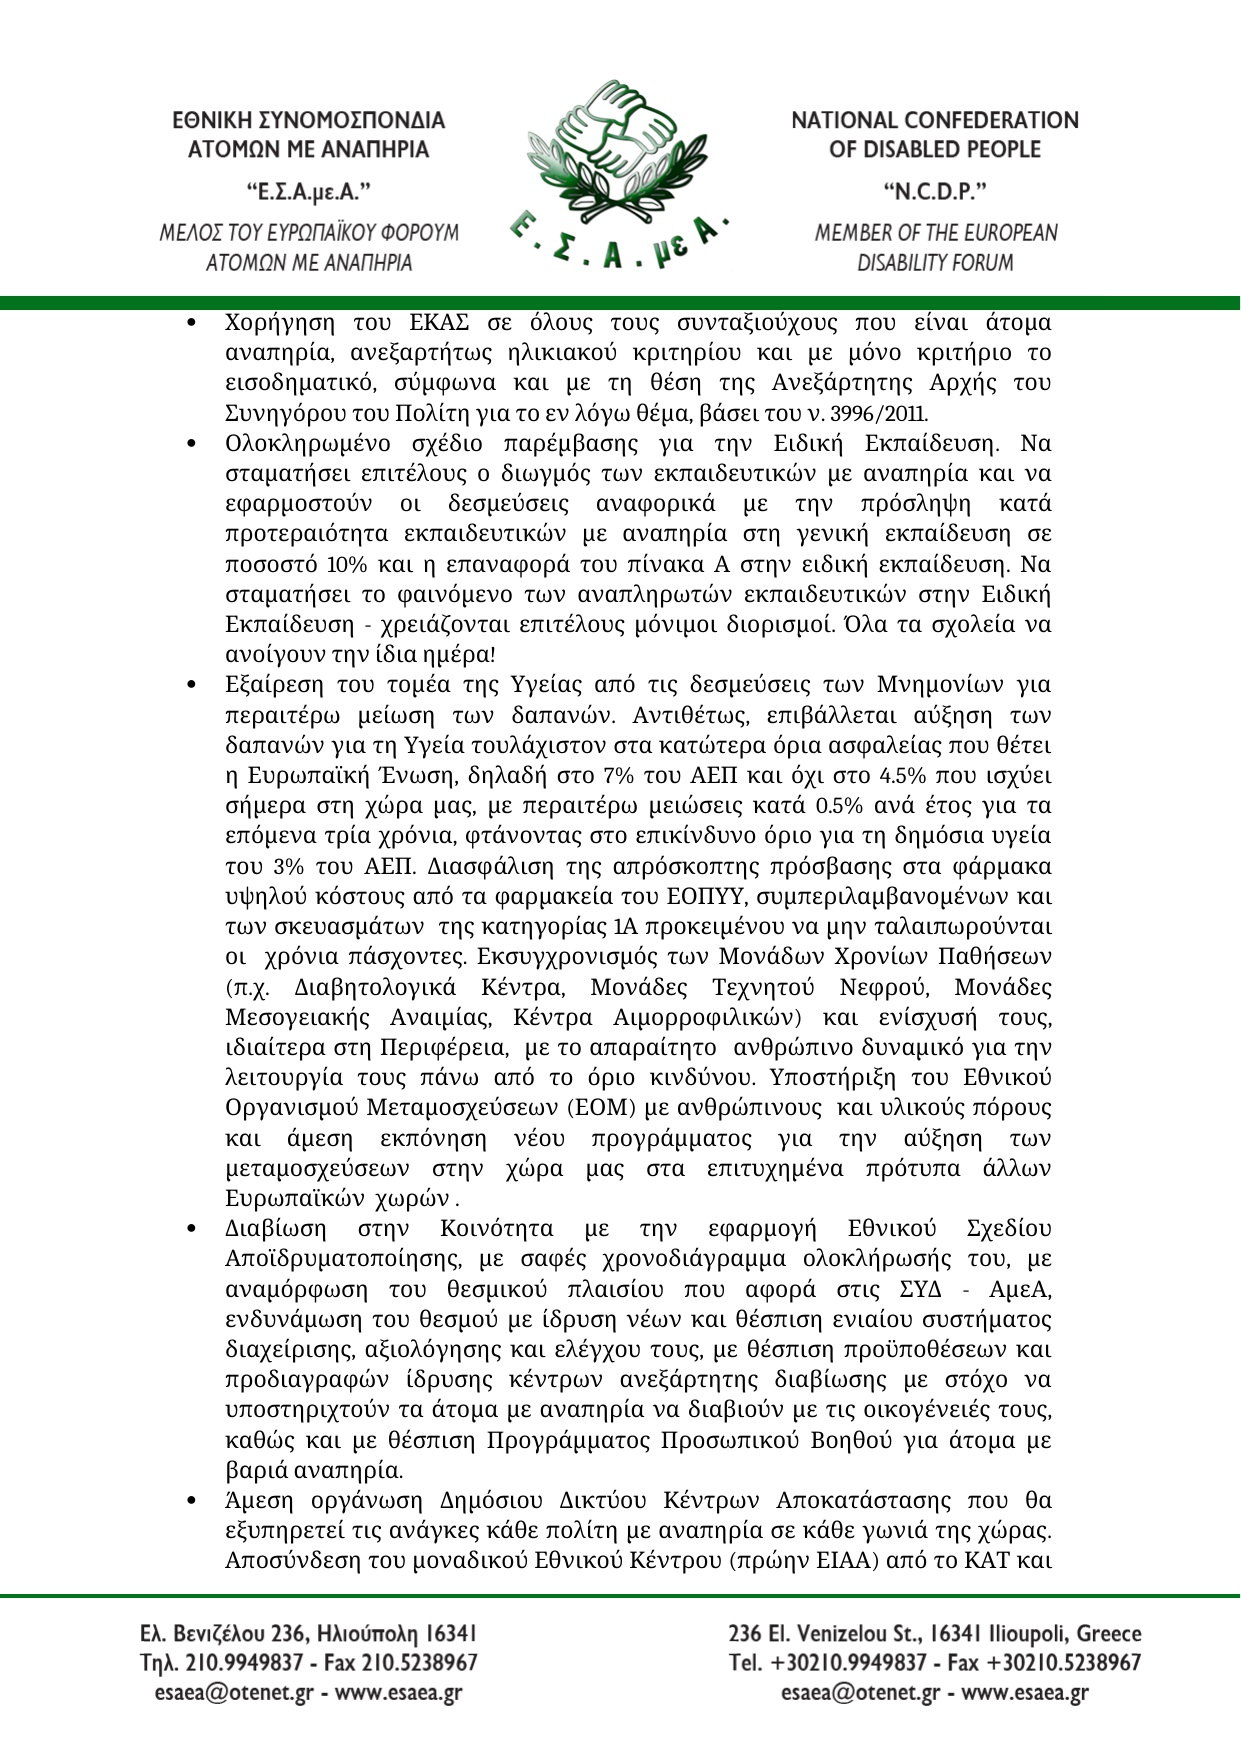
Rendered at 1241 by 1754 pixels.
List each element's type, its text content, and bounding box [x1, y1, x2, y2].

list Χορήγηση του ΕΚΑΣ σε όλους τους συνταξιούχους που είναι άτομα αναπηρία, ανεξαρτήτως ηλικιακού κριτηρίου και με μόνο κριτήριο το εισοδηματικό, σύμφωνα και με τη θέση της Ανεξάρτητης Αρχής του Συνηγόρου του Πολίτη για το εν λόγω θέμα, βάσει του ν. 3996/2011. [187, 310, 1053, 427]
picture [0, 73, 1241, 310]
list Εξαίρεση του τομέα της Υγείας από τις δεσμεύσεις των Μνημονίων για περαιτέρω μείωση των δαπανών. Αντιθέτως, επιβάλλεται αύξηση των δαπανών για τη Υγεία τουλάχιστον στα κατώτερα όρια ασφαλείας που θέτει η Ευρωπαϊκή Ένωση, δηλαδή στο 7% του ΑΕΠ και όχι στο 4.5% που ισχύει σήμερα στη χώρα μας, με περαιτέρω μειώσεις κατά 0.5% ανά έτος για τα επόμενα τρία χρόνια, φτάνοντας στο επικίνδυνο όριο για τη δημόσια υγεία του 3% του ΑΕΠ. Διασφάλιση της απρόσκοπτης πρόσβασης στα φάρμακα υψηλού κόστους από τα φαρμακεία του ΕΟΠΥΥ, συμπεριλαμβανομένων και των σκευασμάτων της κατηγορίας 1Α προκειμένου να μην ταλαιπωρούνται οι χρόνια πάσχοντες. Εκσυγχρονισμός των Μονάδων Χρονίων Παθήσεων (π.χ. Διαβητολογικά Κέντρα, Μονάδες Τεχνητού Νεφρού, Μονάδες Μεσογειακής Αναιμίας, Κέντρα Αιμορροφιλικών) και ενίσχυσή τους, ιδιαίτερα στη Περιφέρεια, με το απαραίτητο ανθρώπινο δυναμικό για την λειτουργία τους πάνω από το όριο κινδύνου. Υποστήριξη του Εθνικού Οργανισμού Μεταμοσχεύσεων (ΕΟΜ) με ανθρώπινους και υλικούς πόρους και άμεση εκπόνηση νέου προγράμματος για την αύξηση των μεταμοσχεύσεων στην χώρα μας στα επιτυχημένα πρότυπα άλλων Ευρωπαϊκών χωρών . [187, 672, 1053, 1212]
list Διαβίωση στην Κοινότητα με την εφαρμογή Εθνικού Σχεδίου Αποϊδρυματοποίησης, με σαφές χρονοδιάγραμμα ολοκλήρωσής του, με αναμόρφωση του θεσμικού πλαισίου που αφορά στις ΣΥΔ - ΑμεΑ, ενδυνάμωση του θεσμού με ίδρυση νέων και θέσπιση ενιαίου συστήματος διαχείρισης, αξιολόγησης και ελέγχου τους, με θέσπιση προϋποθέσεων και προδιαγραφών ίδρυσης κέντρων ανεξάρτητης διαβίωσης με στόχο να υποστηριχτούν τα άτομα με αναπηρία να διαβιούν με τις οικογένειές τους, καθώς και με θέσπιση Προγράμματος Προσωπικού Βοηθού για άτομα με βαριά αναπηρία. [187, 1216, 1053, 1484]
picture [0, 1594, 1241, 1716]
list Ολοκληρωμένο σχέδιο παρέμβασης για την Ειδική Εκπαίδευση. Να σταματήσει επιτέλους ο διωγμός των εκπαιδευτικών με αναπηρία και να εφαρμοστούν οι δεσμεύσεις αναφορικά με την πρόσληψη κατά προτεραιότητα εκπαιδευτικών με αναπηρία στη γενική εκπαίδευση σε ποσοστό 10% και η επαναφορά του πίνακα Α στην ειδική εκπαίδευση. Να σταματήσει το φαινόμενο των αναπληρωτών εκπαιδευτικών στην Ειδική Εκπαίδευση - χρειάζονται επιτέλους μόνιμοι διορισμοί. Όλα τα σχολεία να ανοίγουν την ίδια ημέρα! [187, 431, 1053, 668]
